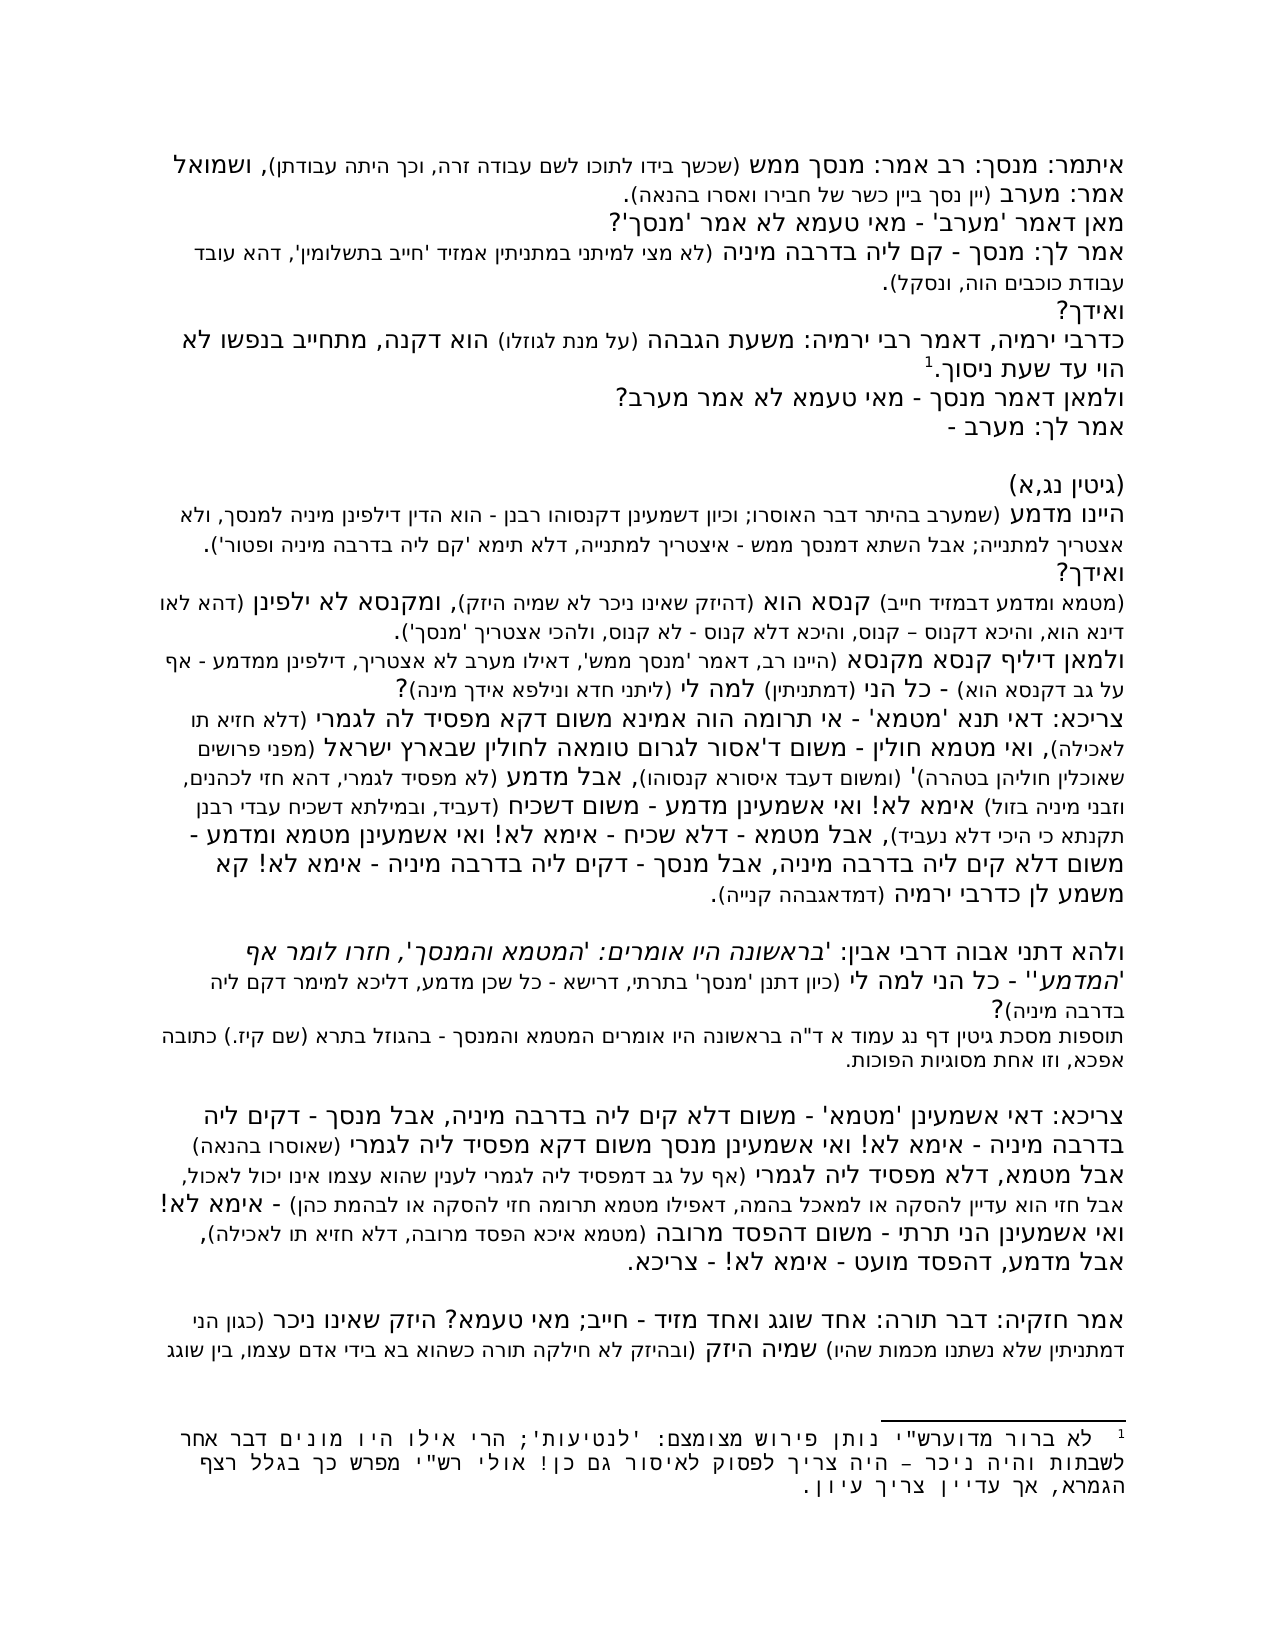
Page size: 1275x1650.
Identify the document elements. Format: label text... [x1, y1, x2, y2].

text ואידך? [150, 296, 1125, 325]
text ולמאן דיליף קנסא מקנסא (היינו רב, דאמר 'מנסך ממש', דאילו מערב לא אצטריך, דילפינן ממדמע - אף על גב דקנסא הוא) - כל הני (דמתניתין) למה לי (ליתני חדא ונילפא אידך מינה)? [150, 645, 1125, 704]
text היינו מדמע (שמערב בהיתר דבר האוסרו; וכיון דשמעינן דקנסוהו רבנן - הוא הדין דילפינן מיניה למנסך, ולא אצטריך למתנייה; אבל השתא דמנסך ממש - איצטריך למתנייה, דלא תימא 'קם ליה בדרבה מיניה ופטור'). [150, 499, 1125, 558]
text ולמאן דאמר מנסך - מאי טעמא לא אמר מערב? [150, 383, 1125, 412]
text כדרבי ירמיה, דאמר רבי ירמיה: משעת הגבהה (על מנת לגוזלו) הוא דקנה, מתחייב בנפשו לא הוי עד שעת ניסוך. [150, 325, 1125, 383]
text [150, 1305, 1125, 1363]
text (מטמא ומדמע דבמזיד חייב) קנסא הוא (דהיזק שאינו ניכר לא שמיה היזק), ומקנסא לא ילפינן (דהא לאו דינא הוא, והיכא דקנוס – קנוס, והיכא דלא קנוס - לא קנוס, ולהכי אצטריך 'מנסך'). [150, 587, 1125, 645]
text אמר לך: מנסך - קם ליה בדרבה מיניה (לא מצי למיתני במתניתין אמזיד 'חייב בתשלומין', דהא עובד עבודת כוכבים הוה, ונסקל). [150, 237, 1125, 296]
text איתמר: מנסך: רב אמר: מנסך ממש (שכשך בידו לתוכו לשם עבודה זרה, וכך היתה עבודתן), ושמואל אמר: מערב (יין נסך ביין כשר של חבירו ואסרו בהנאה). [150, 150, 1125, 208]
text צריכא: דאי אשמעינן 'מטמא' - משום דלא קים ליה בדרבה מיניה, אבל מנסך - דקים ליה בדרבה מיניה - אימא לא! ואי אשמעינן מנסך משום דקא מפסיד ליה לגמרי (שאוסרו בהנאה) אבל מטמא, דלא מפסיד ליה לגמרי (אף על גב דמפסיד ליה לגמרי לענין שהוא עצמו אינו יכול לאכול, אבל חזי הוא עדיין להסקה או למאכל בהמה, דאפילו מטמא תרומה חזי להסקה או לבהמת כהן) - אימא לא! ואי אשמעינן הני תרתי - משום דהפסד מרובה (מטמא איכא הפסד מרובה, דלא חזיא תו לאכילה), אבל מדמע, דהפסד מועט - אימא לא! - צריכא. [150, 1101, 1125, 1276]
text אמר לך: מערב - [150, 412, 1125, 442]
text (גיטין נג,א) [150, 470, 1125, 499]
text ואידך? [150, 558, 1125, 587]
text צריכא: דאי תנא 'מטמא' - אי תרומה הוה אמינא משום דקא מפסיד לה לגמרי (דלא חזיא תו לאכילה), ואי מטמא חולין - משום ד'אסור לגרום טומאה לחולין שבארץ ישראל (מפני פרושים שאוכלין חוליהן בטהרה)' (ומשום דעבד איסורא קנסוהו), אבל מדמע (לא מפסיד לגמרי, דהא חזי לכהנים, וזבני מיניה בזול) אימא לא! ואי אשמעינן מדמע - משום דשכיח (דעביד, ובמילתא דשכיח עבדי רבנן תקנתא כי היכי דלא נעביד), אבל מטמא - דלא שכיח - אימא לא! ואי אשמעינן מטמא ומדמע - משום דלא קים ליה בדרבה מיניה, אבל מנסך - דקים ליה בדרבה מיניה - אימא לא! קא משמע לן כדרבי ירמיה (דמדאגבהה קנייה). [150, 704, 1125, 908]
text תוספות מסכת גיטין דף נג עמוד א ד"ה בראשונה היו אומרים המטמא והמנסך - בהגוזל בתרא (שם קיז.) כתובה אפכא, וזו אחת מסוגיות הפוכות. [150, 1024, 1125, 1073]
text ולהא דתני אבוה דרבי אבין: 'בראשונה היו אומרים: 'המטמא והמנסך', חזרו לומר אף 'המדמע'' - כל הני למה לי (כיון דתנן 'מנסך' בתרתי, דרישא - כל שכן מדמע, דליכא למימר דקם ליה בדרבה מיניה)? [150, 937, 1125, 1024]
text מאן דאמר 'מערב' - מאי טעמא לא אמר 'מנסך'? [150, 208, 1125, 237]
